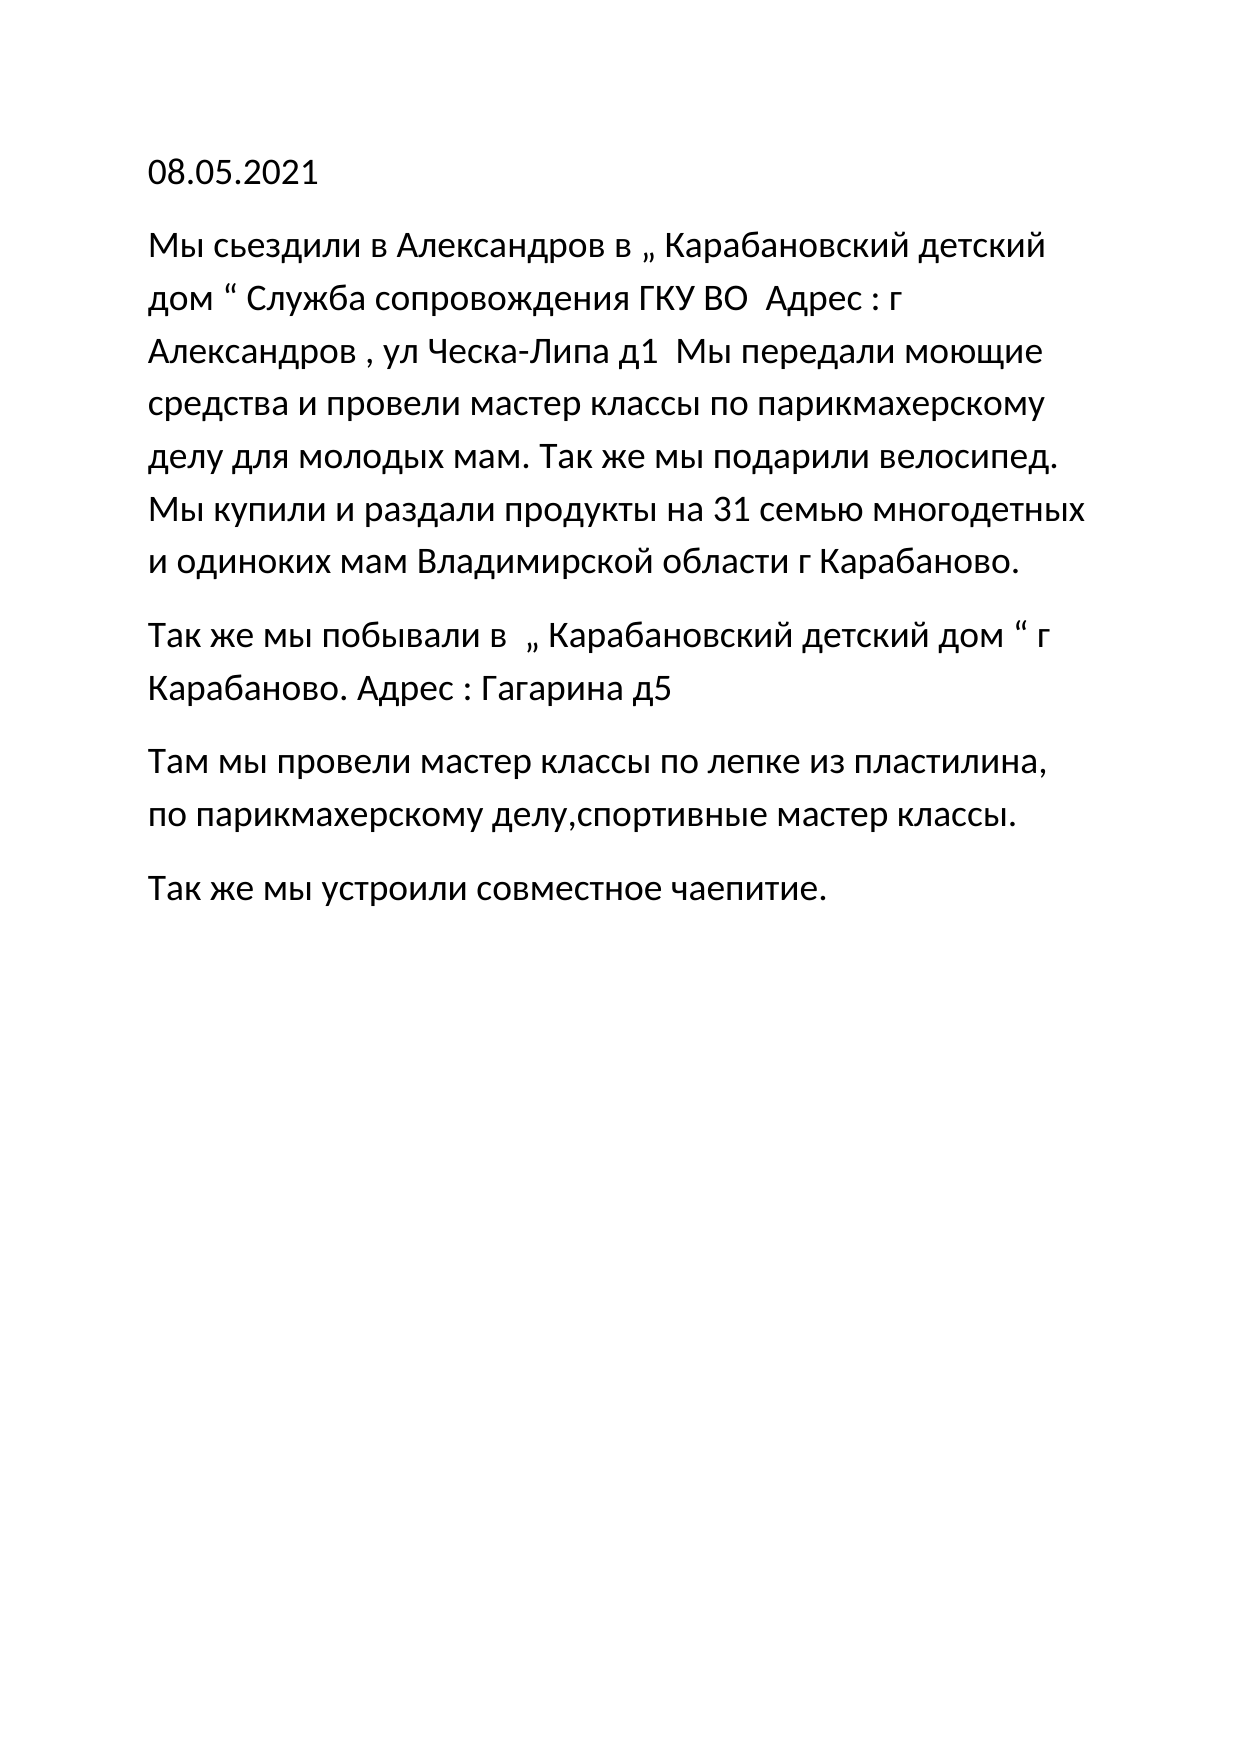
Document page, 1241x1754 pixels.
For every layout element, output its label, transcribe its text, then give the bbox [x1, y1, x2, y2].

text Там мы провели мастер классы по лепке из пластилина, по парикмахерскому делу,спортивные мастер классы. [148, 737, 1093, 836]
text Так же мы устроили совместное чаепитие. [148, 863, 1093, 909]
text 08.05.2021 [148, 148, 1093, 193]
text Так же мы побывали в „ Карабановский детский дом “ г Карабаново. Адрес : Гагарина д5 [148, 611, 1093, 709]
text Мы сьездили в Александров в „ Карабановский детский дом “ Служба сопровождения ГКУ ВО Адрес : г Александров , ул Ческа-Липа д1 Мы передали моющие средства и провели мастер классы по парикмахерскому делу для молодых мам. Так же мы подарили велосипед. Мы купили и раздали продукты на 31 семью многодетных и одиноких мам Владимирской области г Карабаново. [148, 221, 1093, 583]
